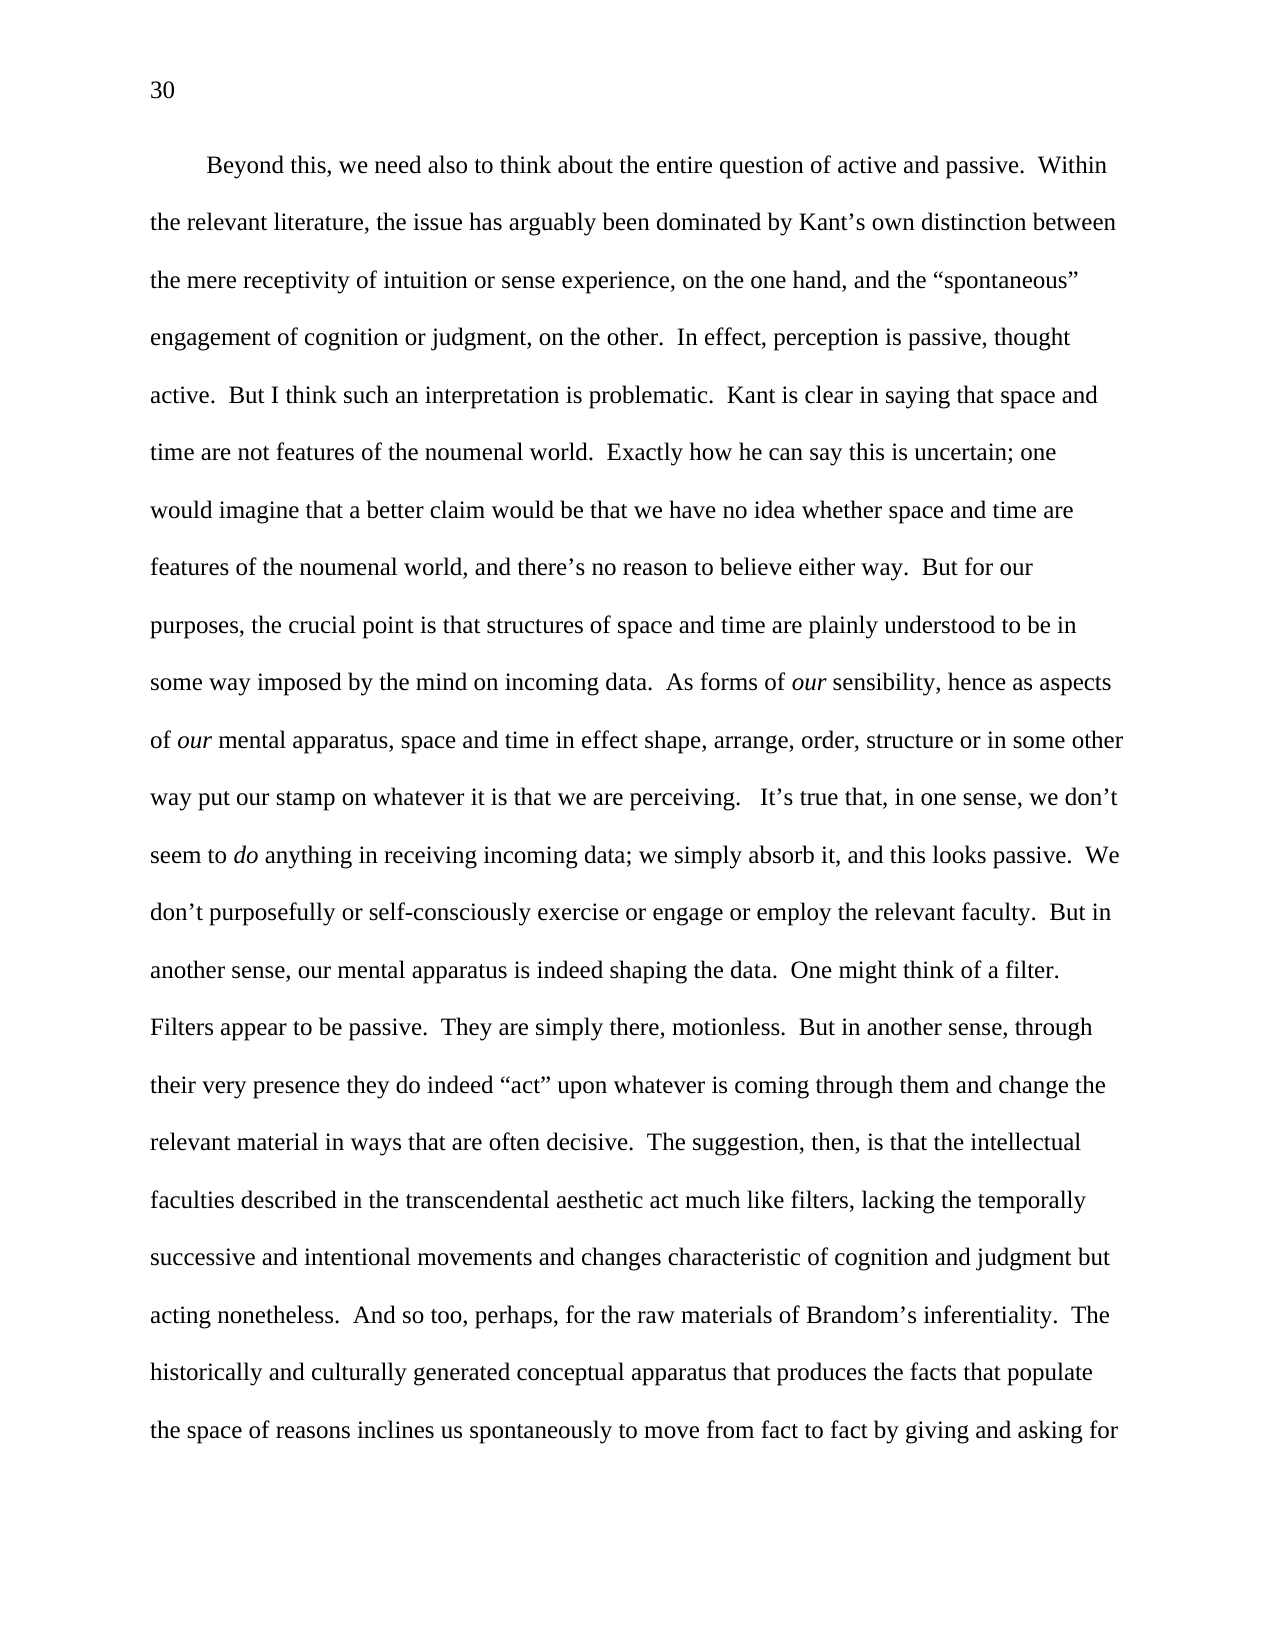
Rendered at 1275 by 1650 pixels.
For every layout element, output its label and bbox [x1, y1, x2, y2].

text [150, 150, 1125, 1444]
